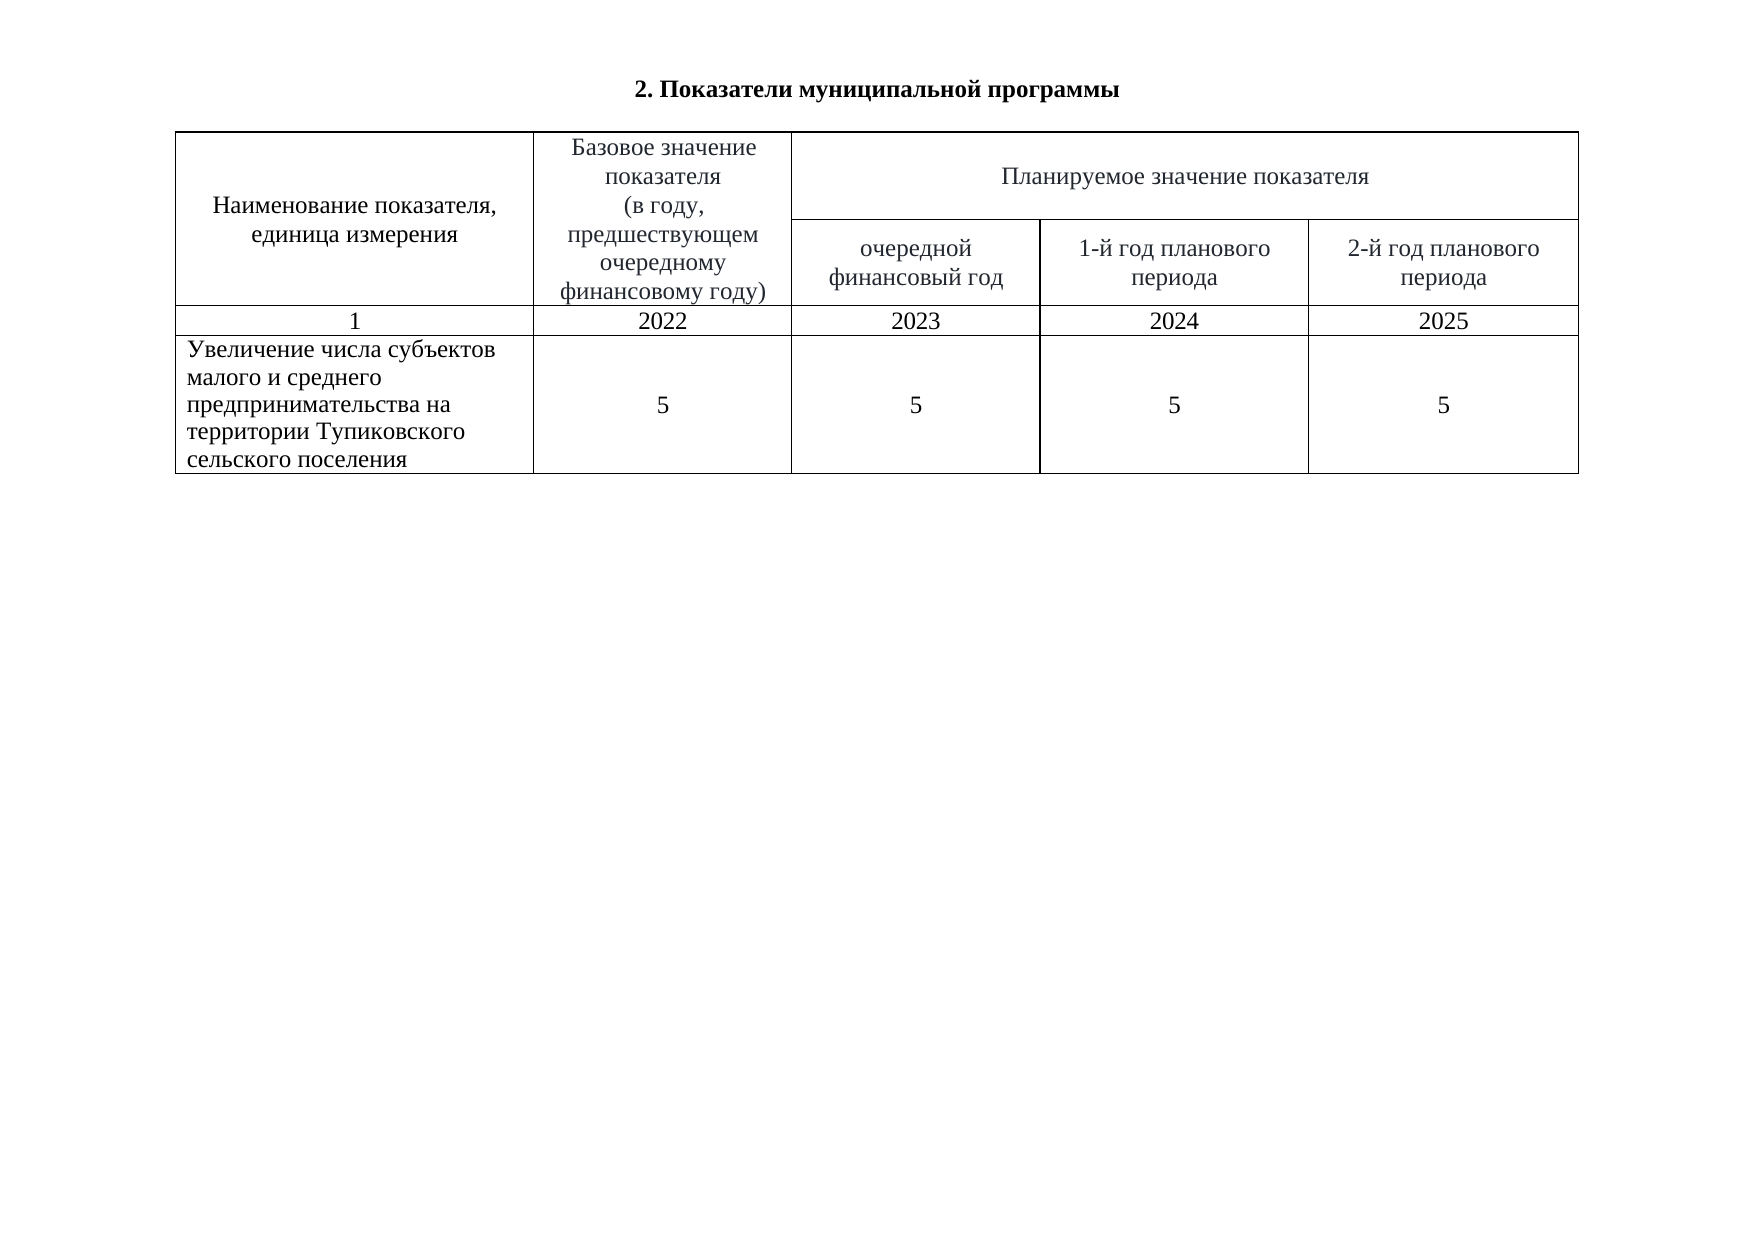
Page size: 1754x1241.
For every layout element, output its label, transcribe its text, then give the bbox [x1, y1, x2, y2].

table_cell 1-й год планового периода [1041, 220, 1308, 305]
table_cell 2025 [1309, 306, 1578, 335]
table_header Наименование показателя, единица измерения [176, 133, 533, 305]
table_cell очередной финансовый год [792, 220, 1039, 305]
table_header Базовое значение показателя (в году, предшествующем очередному финансовому году) [534, 133, 791, 305]
table_cell 2024 [1041, 306, 1308, 335]
table_cell 5 [792, 336, 1039, 473]
table_cell Увеличение числа субъектов малого и среднего предпринимательства на территории Тупиковского сельского поселения [176, 336, 533, 473]
table_header Планируемое значение показателя [792, 133, 1578, 219]
table_cell 2023 [792, 306, 1039, 335]
table_cell 2022 [534, 306, 791, 335]
text 2. Показатели муниципальной программы [89, 74, 1665, 103]
table_cell 5 [534, 336, 791, 473]
table_cell 2-й год планового периода [1309, 220, 1578, 305]
table_cell 1 [176, 306, 533, 335]
table_cell 5 [1309, 336, 1578, 473]
table_cell 5 [1041, 336, 1308, 473]
